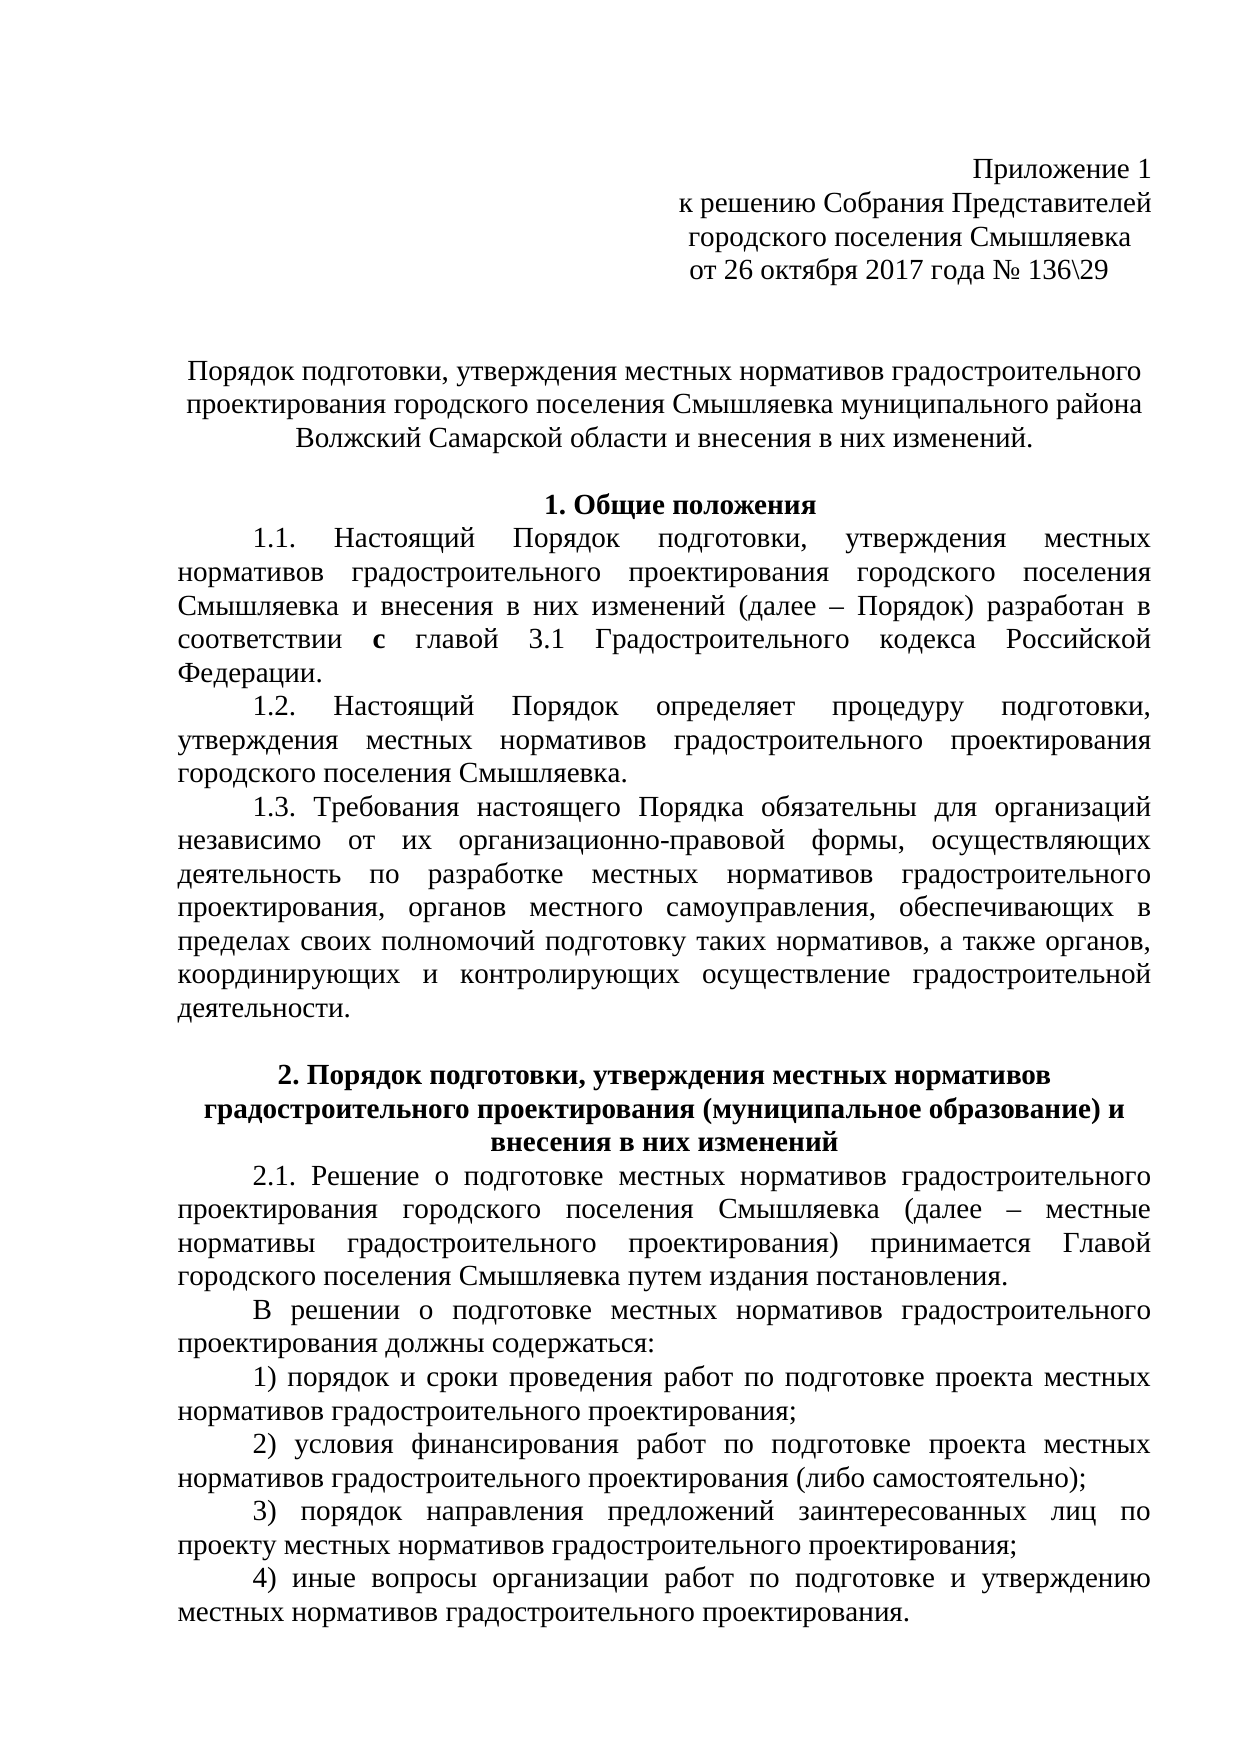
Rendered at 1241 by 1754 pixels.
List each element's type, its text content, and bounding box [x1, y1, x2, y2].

text Приложение 1 [177, 152, 1152, 185]
text к решению Собрания Представителей [177, 185, 1152, 219]
text 1) порядок и сроки проведения работ по подготовке проекта местных нормативов градостроительного проектирования; [177, 1359, 1152, 1426]
text 1.2. Настоящий Порядок определяет процедуру подготовки, утверждения местных нормативов градостроительного проектирования городского поселения Смышляевка. [177, 688, 1152, 789]
text 3) порядок направления предложений заинтересованных лиц по проекту местных нормативов градостроительного проектирования; [177, 1493, 1152, 1560]
text 1.1. Настоящий Порядок подготовки, утверждения местных нормативов градостроительного проектирования городского поселения Смышляевка и внесения в них изменений (далее – Порядок) разработан в соответствии с главой 3.1 Градостроительного кодекса Российской Федерации. [177, 521, 1152, 688]
text 1.3. Требования настоящего Порядка обязательны для организаций независимо от их организационно-правовой формы, осуществляющих деятельность по разработке местных нормативов градостроительного проектирования, органов местного самоуправления, обеспечивающих в пределах своих полномочий подготовку таких нормативов, а также органов, координирующих и контролирующих осуществление градостроительной деятельности. [177, 789, 1152, 1024]
text 2) условия финансирования работ по подготовке проекта местных нормативов градостроительного проектирования (либо самостоятельно); [177, 1426, 1152, 1493]
text 2.1. Решение о подготовке местных нормативов градостроительного проектирования городского поселения Смышляевка (далее – местные нормативы градостроительного проектирования) принимается Главой городского поселения Смышляевка путем издания постановления. [177, 1158, 1152, 1292]
subtitle Порядок подготовки, утверждения местных нормативов градостроительного проектирования городского поселения Смышляевка муниципального района Волжский Самарской области и внесения в них изменений. [177, 353, 1152, 453]
subtitle 2. Порядок подготовки, утверждения местных нормативов градостроительного проектирования (муниципальное образование) и внесения в них изменений [177, 1057, 1152, 1158]
text В решении о подготовке местных нормативов градостроительного проектирования должны содержаться: [177, 1292, 1152, 1359]
text 4) иные вопросы организации работ по подготовке и утверждению местных нормативов градостроительного проектирования. [177, 1560, 1152, 1627]
text от 26 октября 2017 года № 136\29 [177, 252, 1152, 286]
text городского поселения Смышляевка [177, 219, 1152, 252]
subtitle 1. Общие положения [177, 487, 1152, 521]
